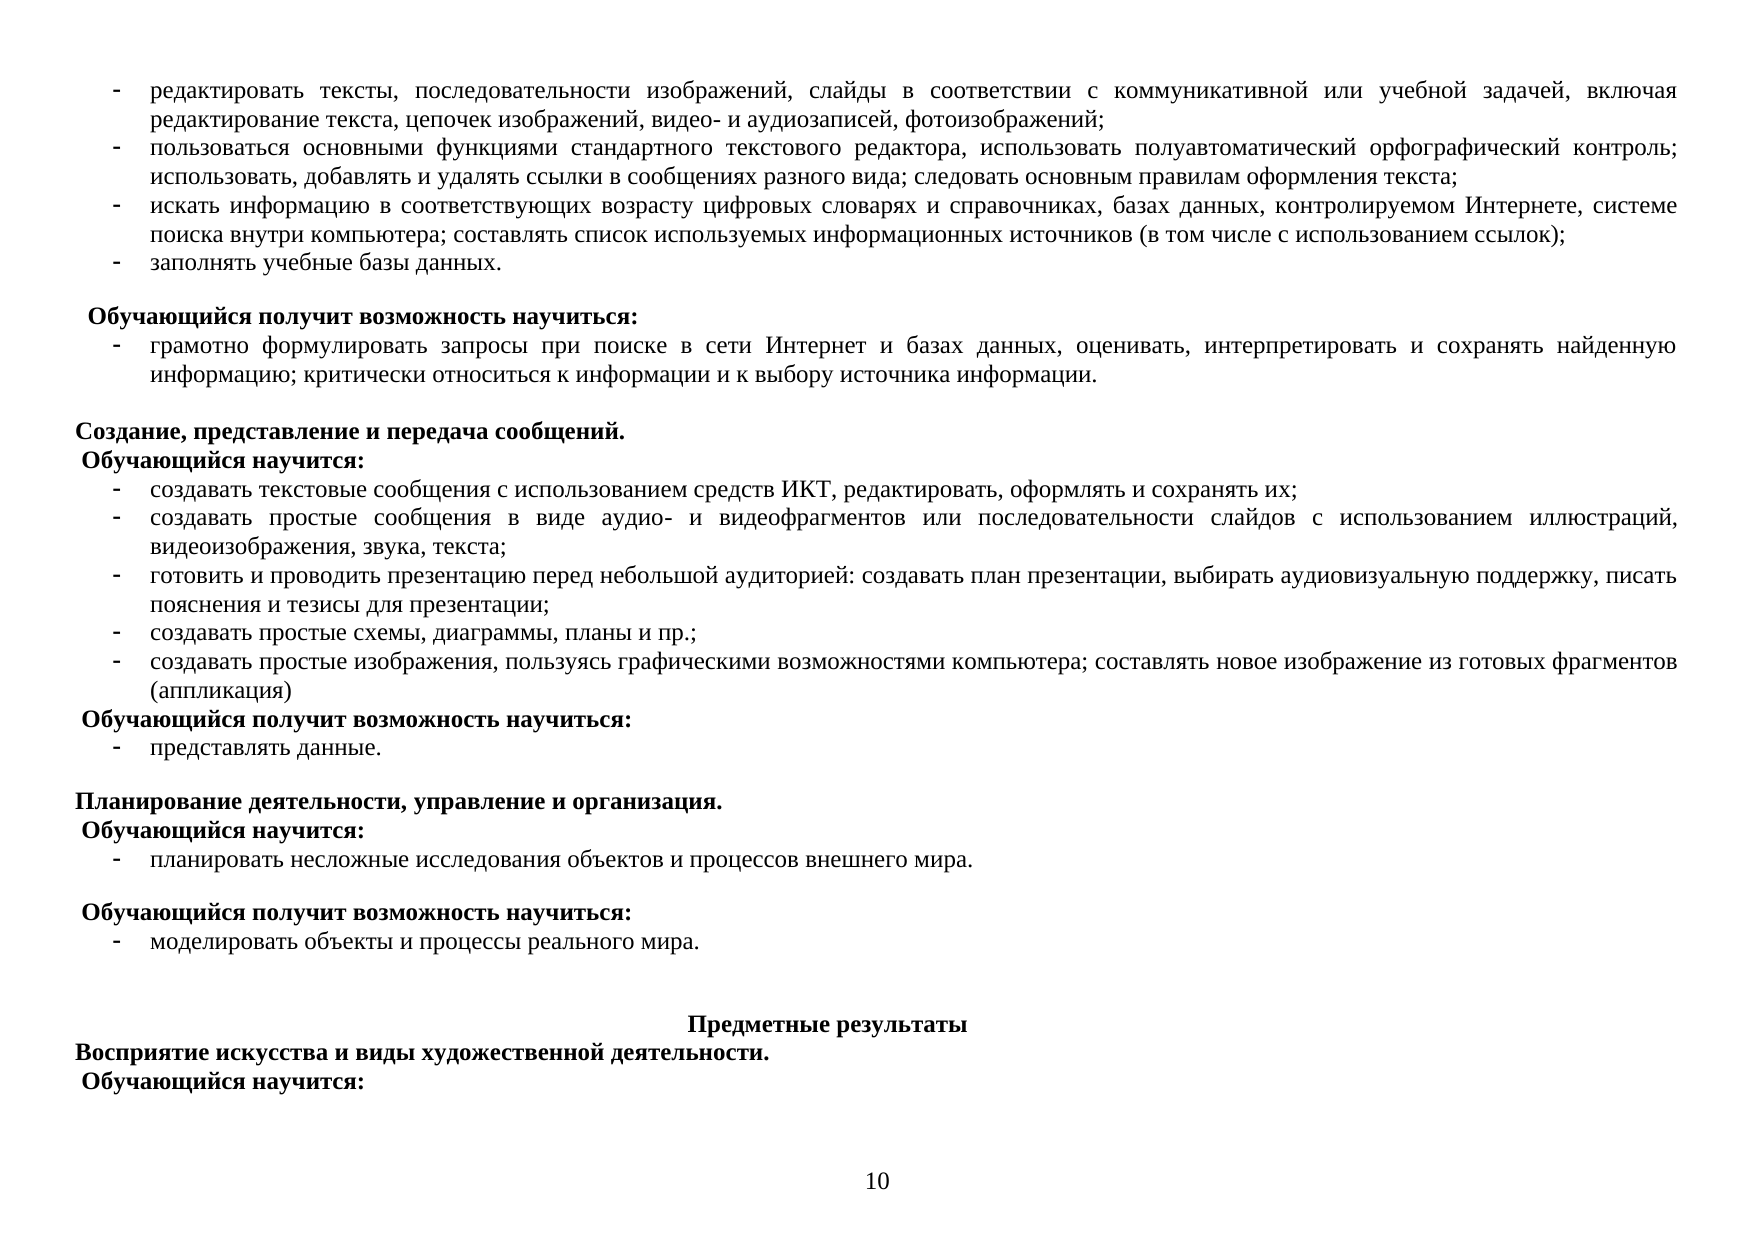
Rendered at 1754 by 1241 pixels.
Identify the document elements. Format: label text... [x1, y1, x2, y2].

list создавать простые схемы, диаграммы, планы и пр.; [112, 617, 1679, 646]
text Создание, представление и передача сообщений. [75, 416, 1679, 445]
list редактировать тексты, последовательности изображений, слайды в соответствии с коммуникативной или учебной задачей, включая редактирование текста, цепочек изображений, видео- и аудиозаписей, фотоизображений; [112, 75, 1679, 132]
text Обучающийся получит возможность научиться: [75, 704, 1679, 732]
list планировать несложные исследования объектов и процессов внешнего мира. [112, 844, 1679, 872]
list представлять данные. [112, 732, 1679, 761]
text Планирование деятельности, управление и организация. [75, 786, 1679, 815]
text Предметные результаты [75, 1009, 1679, 1037]
text Обучающийся научится: [75, 445, 1679, 474]
list заполнять учебные базы данных. [112, 247, 1679, 276]
list моделировать объекты и процессы реального мира. [112, 926, 1679, 955]
list искать информацию в соответствующих возрасту цифровых словарях и справочниках, базах данных, контролируемом Интернете, системе поиска внутри компьютера; составлять список используемых информационных источников (в том числе с использованием ссылок); [112, 190, 1679, 247]
list готовить и проводить презентацию перед небольшой аудиторией: создавать план презентации, выбирать аудиовизуальную поддержку, писать пояснения и тезисы для презентации; [112, 560, 1679, 617]
text Обучающийся получит возможность научиться: [75, 897, 1679, 926]
list создавать текстовые сообщения с использованием средств ИКТ, редактировать, оформлять и сохранять их; [112, 474, 1679, 502]
text Обучающийся научится: [75, 815, 1679, 844]
list создавать простые сообщения в виде аудио- и видеофрагментов или последовательности слайдов с использованием иллюстраций, видеоизображения, звука, текста; [112, 502, 1679, 560]
text Восприятие искусства и виды художественной деятельности. [75, 1037, 1679, 1066]
text Обучающийся научится: [75, 1066, 1679, 1095]
list пользоваться основными функциями стандартного текстового редактора, использовать полуавтоматический орфографический контроль; использовать, добавлять и удалять ссылки в сообщениях разного вида; следовать основным правилам оформления текста; [112, 132, 1679, 190]
list грамотно формулировать запросы при поиске в сети Интернет и базах данных, оценивать, интерпретировать и сохранять найденную информацию; критически относиться к информации и к выбору источника информации. [112, 330, 1679, 387]
text Обучающийся получит возможность научиться: [75, 301, 1679, 330]
list создавать простые изображения, пользуясь графическими возможностями компьютера; составлять новое изображение из готовых фрагментов (аппликация) [112, 646, 1679, 704]
